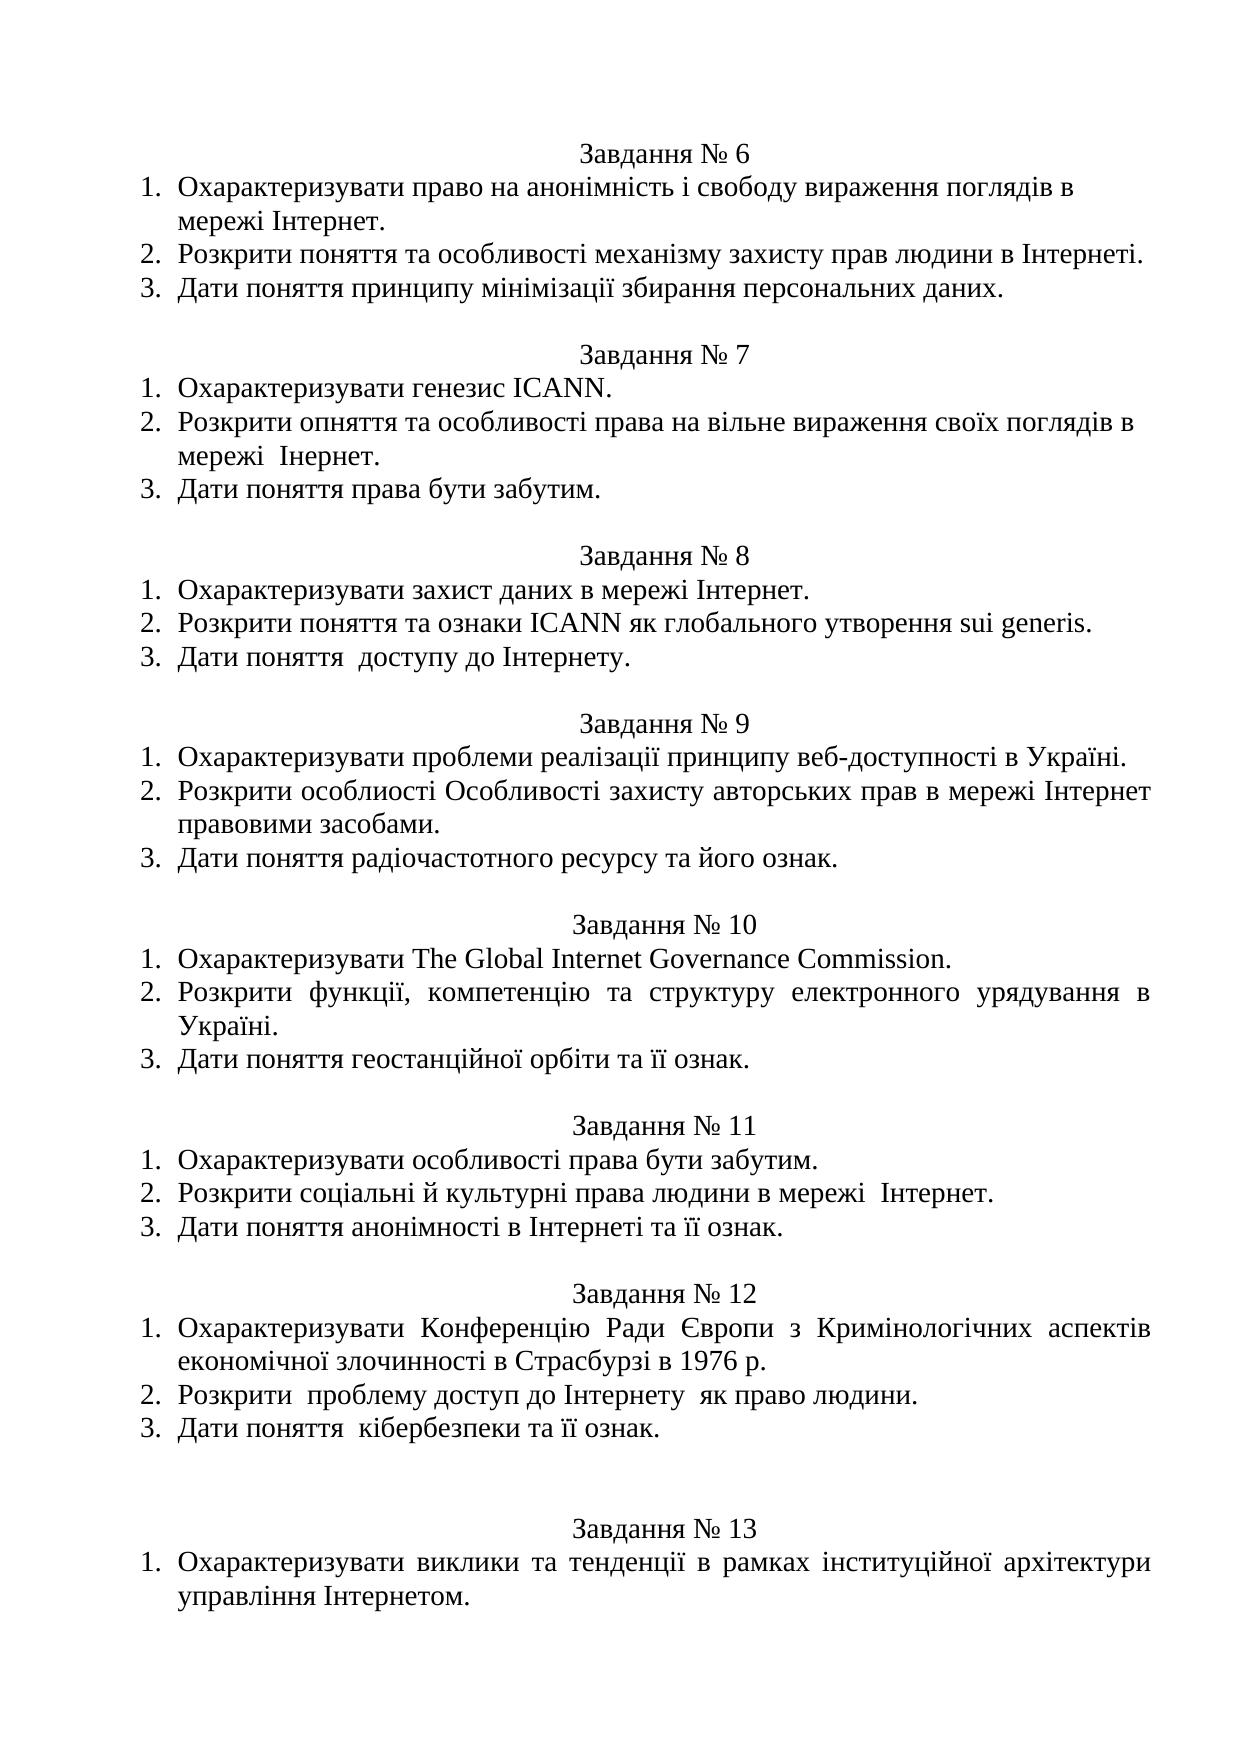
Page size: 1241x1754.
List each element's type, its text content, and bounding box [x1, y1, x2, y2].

list Дати поняття доступу до Інтернету. [140, 639, 1152, 672]
list Дати поняття анонімності в Інтернеті та її ознак. [140, 1209, 1152, 1243]
list Розкрити проблему доступ до Інтернету як право людини. [140, 1377, 1152, 1410]
text Завдання № 6 [177, 136, 1152, 169]
list Охарактеризувати захист даних в мережі Інтернет. [140, 572, 1152, 605]
text Завдання № 11 [177, 1108, 1152, 1142]
list Охарактеризувати Конференцію Ради Європи з Кримінологічних аспектів економічної злочинності в Страсбурзі в 1976 р. [140, 1310, 1152, 1377]
list Охарактеризувати особливості права бути забутим. [140, 1142, 1152, 1176]
list Охарактеризувати виклики та тенденції в рамках інституційної архітектури управління Інтернетом. [140, 1544, 1152, 1612]
text Завдання № 7 [177, 337, 1152, 371]
list Охарактеризувати право на анонімність і свободу вираження поглядів в мережі Інтернет. [140, 169, 1152, 236]
text Завдання № 9 [177, 706, 1152, 739]
list Розкрити поняття та особливості механізму захисту прав людини в Інтернеті. [140, 236, 1152, 270]
text Завдання № 10 [177, 907, 1152, 941]
list Дати поняття права бути забутим. [140, 471, 1152, 505]
list Дати поняття радіочастотного ресурсу та його ознак. [140, 840, 1152, 874]
text Завдання № 13 [177, 1511, 1152, 1544]
list Розкрити поняття та ознаки ІСАNN як глобального утворення sui generis. [140, 605, 1152, 639]
list Розкрити соціальні й культурні права людини в мережі Інтернет. [140, 1176, 1152, 1209]
list Дати поняття геостанційної орбіти та її ознак. [140, 1041, 1152, 1075]
text Завдання № 8 [177, 538, 1152, 572]
list Розкрити функції, компетенцію та структуру електронного урядування в Україні. [140, 974, 1152, 1041]
list Дати поняття принципу мінімізації збирання персональних даних. [140, 270, 1152, 303]
list Розкрити опняття та особливості права на вільне вираження своїх поглядів в мережі Інернет. [140, 404, 1152, 471]
list Дати поняття кібербезпеки та її ознак. [140, 1410, 1152, 1444]
text Завдання № 12 [177, 1276, 1152, 1310]
list Охарактеризувати генезис ICANN. [140, 371, 1152, 404]
list Охарактеризувати The Global Internet Governance Commission. [140, 941, 1152, 974]
list Охарактеризувати проблеми реалізації принципу веб-доступності в Україні. [140, 739, 1152, 773]
list Розкрити особлиості Особливості захисту авторських прав в мережі Інтернет правовими засобами. [140, 773, 1152, 840]
